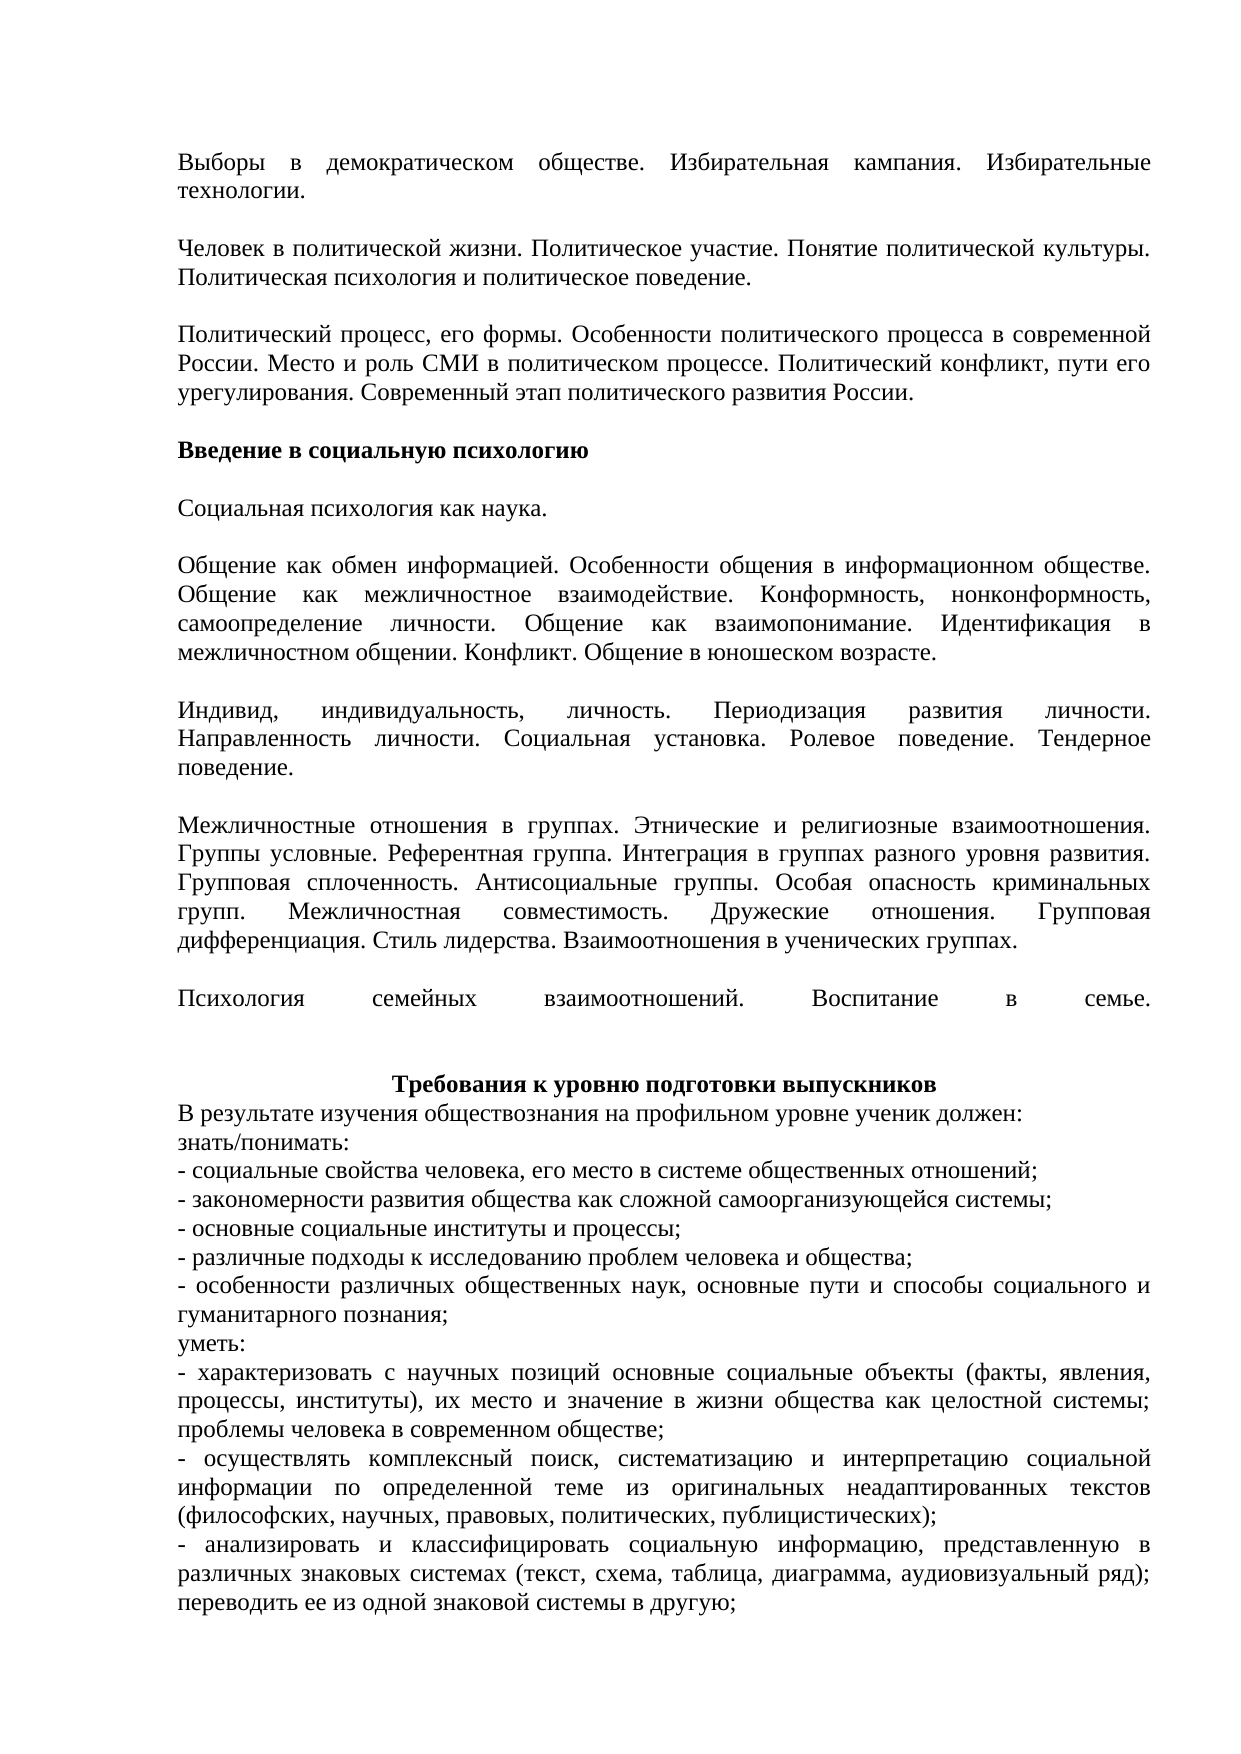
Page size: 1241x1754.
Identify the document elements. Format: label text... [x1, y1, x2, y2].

text - анализировать и классифицировать социальную информацию, представленную в различных знаковых системах (текст, схема, таблица, диаграмма, аудиовизуальный ряд); переводить ее из одной знаковой системы в другую; [177, 1529, 1152, 1616]
text - осуществлять комплексный поиск, систематизацию и интерпретацию социальной информации по определенной теме из оригинальных неадаптированных текстов (философских, научных, правовых, политических, публицистических); [177, 1443, 1152, 1529]
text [177, 118, 1152, 291]
text - социальные свойства человека, его место в системе общественных отношений; [177, 1156, 1152, 1184]
text Введение в социальную психологию [177, 435, 1152, 463]
text - основные социальные институты и процессы; [177, 1213, 1152, 1242]
text Психология семейных взаимоотношений. Воспитание в семье. [177, 983, 1152, 1040]
text В результате изучения обществознания на профильном уровне ученик должен: [177, 1098, 1152, 1127]
text знать/понимать: [177, 1127, 1152, 1156]
text - закономерности развития общества как сложной самоорганизующейся системы; [177, 1184, 1152, 1213]
text - различные подходы к исследованию проблем человека и общества; [177, 1242, 1152, 1271]
text Требования к уровню подготовки выпускников [177, 1069, 1152, 1098]
text Общение как обмен информацией. Особенности общения в информационном обществе. Общение как межличностное взаимодействие. Конформность, нонконформность, самоопределение личности. Общение как взаимопонимание. Идентификация в межличностном общении. Конфликт. Общение в юношеском возрасте. [177, 551, 1152, 666]
text - особенности различных общественных наук, основные пути и способы социального и гуманитарного познания; [177, 1271, 1152, 1328]
text Индивид, индивидуальность, личность. Периодизация развития личности. Направленность личности. Социальная установка. Ролевое поведение. Тендерное поведение. Межличностные отношения в группах. Этнические и религиозные взаимоотношения. Группы условные. Референтная группа. Интеграция в группах разного уровня развития. Групповая сплоченность. Антисоциальные группы. Особая опасность криминальных групп. Межличностная совместимость. Дружеские отношения. Групповая дифференциация. Стиль лидерства. Взаимоотношения в ученических группах. [177, 695, 1152, 953]
text - характеризовать с научных позиций основные социальные объекты (факты, явления, процессы, институты), их место и значение в жизни общества как целостной системы; проблемы человека в современном обществе; [177, 1357, 1152, 1443]
text Социальная психология как наука. [177, 493, 1152, 521]
text уметь: [177, 1328, 1152, 1357]
text Политический процесс, его формы. Особенности политического процесса в современной России. Место и роль СМИ в политическом процессе. Политический конфликт, пути его урегулирования. Современный этап политического развития России. [177, 291, 1152, 406]
